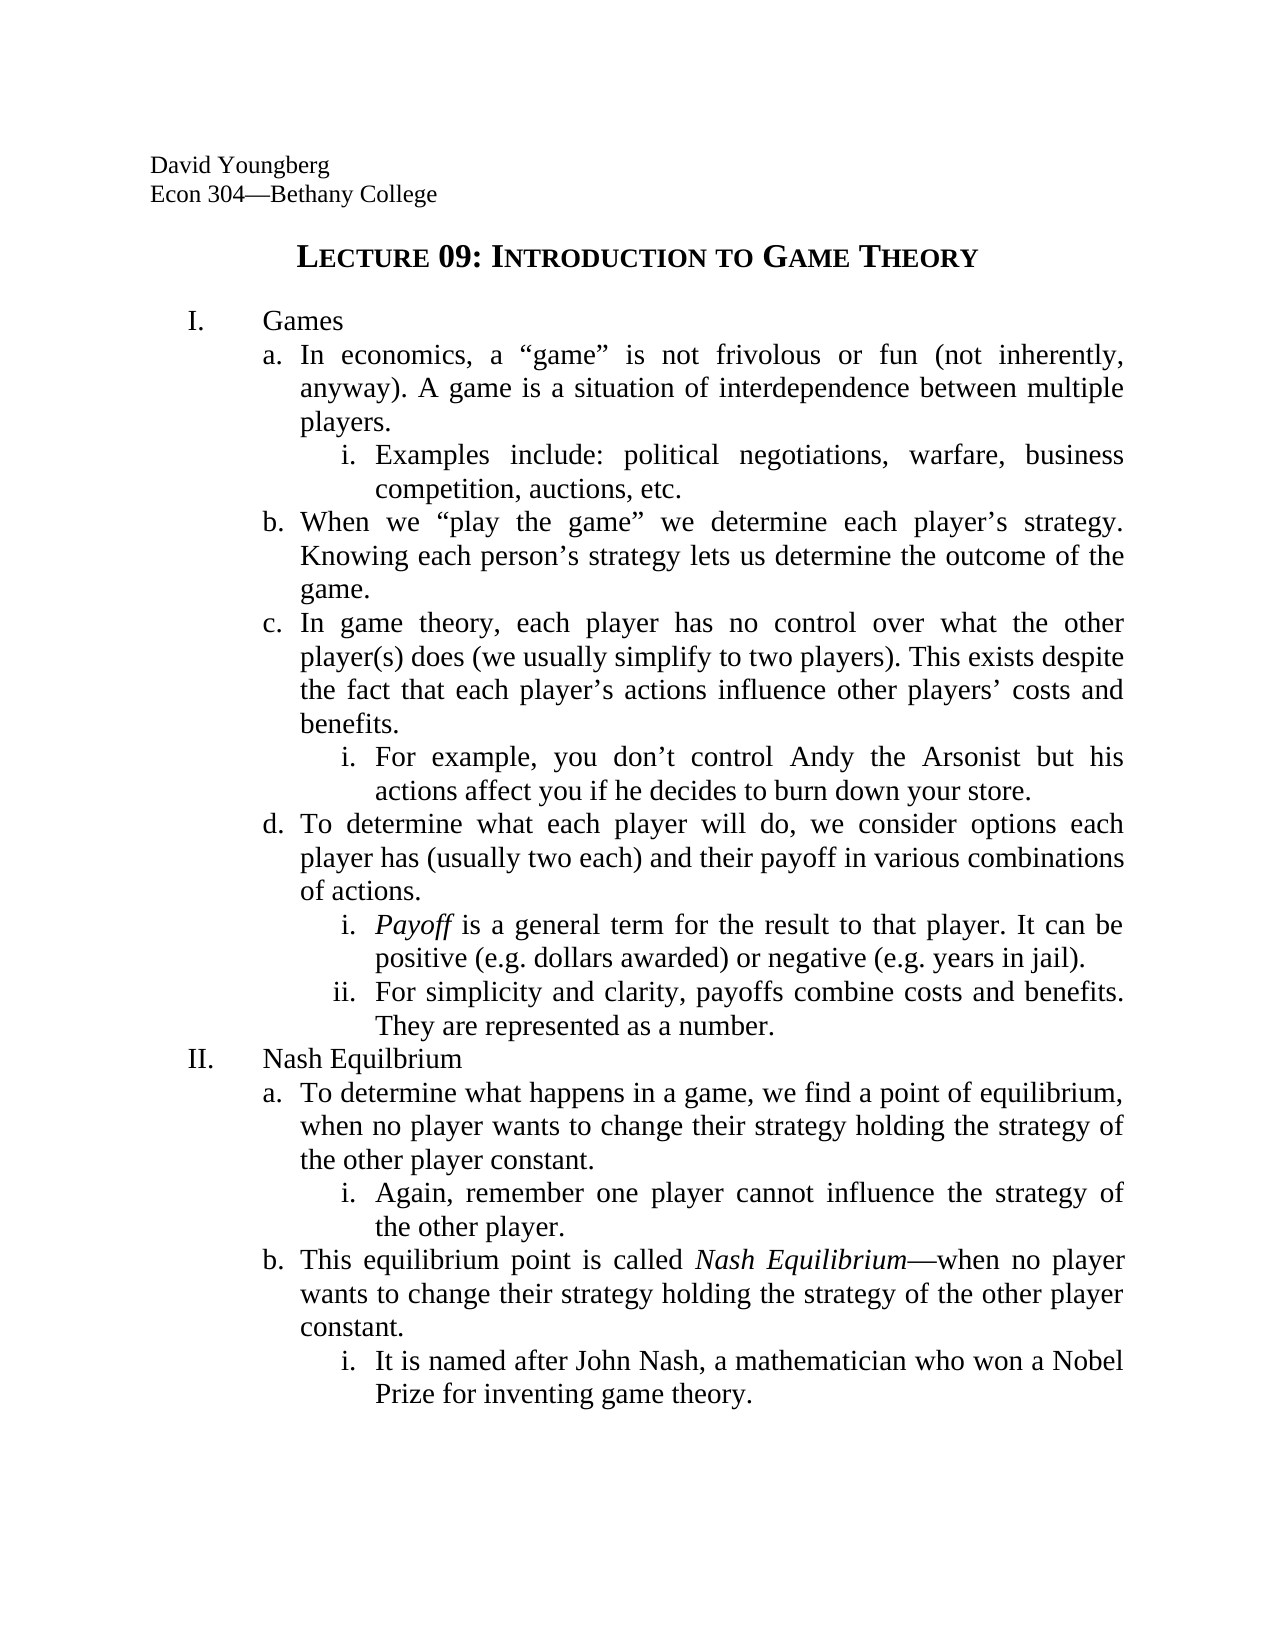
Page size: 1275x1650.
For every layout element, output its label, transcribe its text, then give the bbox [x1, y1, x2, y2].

list In economics, a “game” is not frivolous or fun (not inherently, anyway). A game is a situation of interdependence between multiple players. [262, 337, 1125, 437]
list In game theory, each player has no control over what the other player(s) does (we usually simplify to two players). This exists despite the fact that each player’s actions influence other players’ costs and benefits. [262, 605, 1125, 739]
list To determine what happens in a game, we find a point of equilibrium, when no player wants to change their strategy holding the strategy of the other player constant. [262, 1075, 1125, 1175]
list Examples include: political negotiations, warfare, business competition, auctions, etc. [356, 437, 1125, 504]
list For example, you don’t control Andy the Arsonist but his actions affect you if he decides to burn down your store. [356, 739, 1125, 806]
list This equilibrium point is called Nash Equilibrium—when no player wants to change their strategy holding the strategy of the other player constant. [262, 1242, 1125, 1343]
list For simplicity and clarity, payoffs combine costs and benefits. They are represented as a number. [356, 974, 1125, 1041]
list It is named after John Nash, a mathematician who won a Nobel Prize for inventing game theory. [356, 1343, 1125, 1410]
text David Youngberg [150, 150, 1125, 179]
list Again, remember one player cannot influence the strategy of the other player. [356, 1175, 1125, 1242]
list When we “play the game” we determine each player’s strategy. Knowing each person’s strategy lets us determine the outcome of the game. [262, 504, 1125, 605]
list Games [187, 303, 1125, 337]
list To determine what each player will do, we consider options each player has (usually two each) and their payoff in various combinations of actions. [262, 806, 1125, 907]
text Lecture 09: Introduction to Game Theory [150, 236, 1125, 274]
text Econ 304—Bethany College [150, 179, 1125, 207]
list Nash Equilbrium [187, 1041, 1125, 1075]
list Payoff is a general term for the result to that player. It can be positive (e.g. dollars awarded) or negative (e.g. years in jail). [356, 907, 1125, 974]
